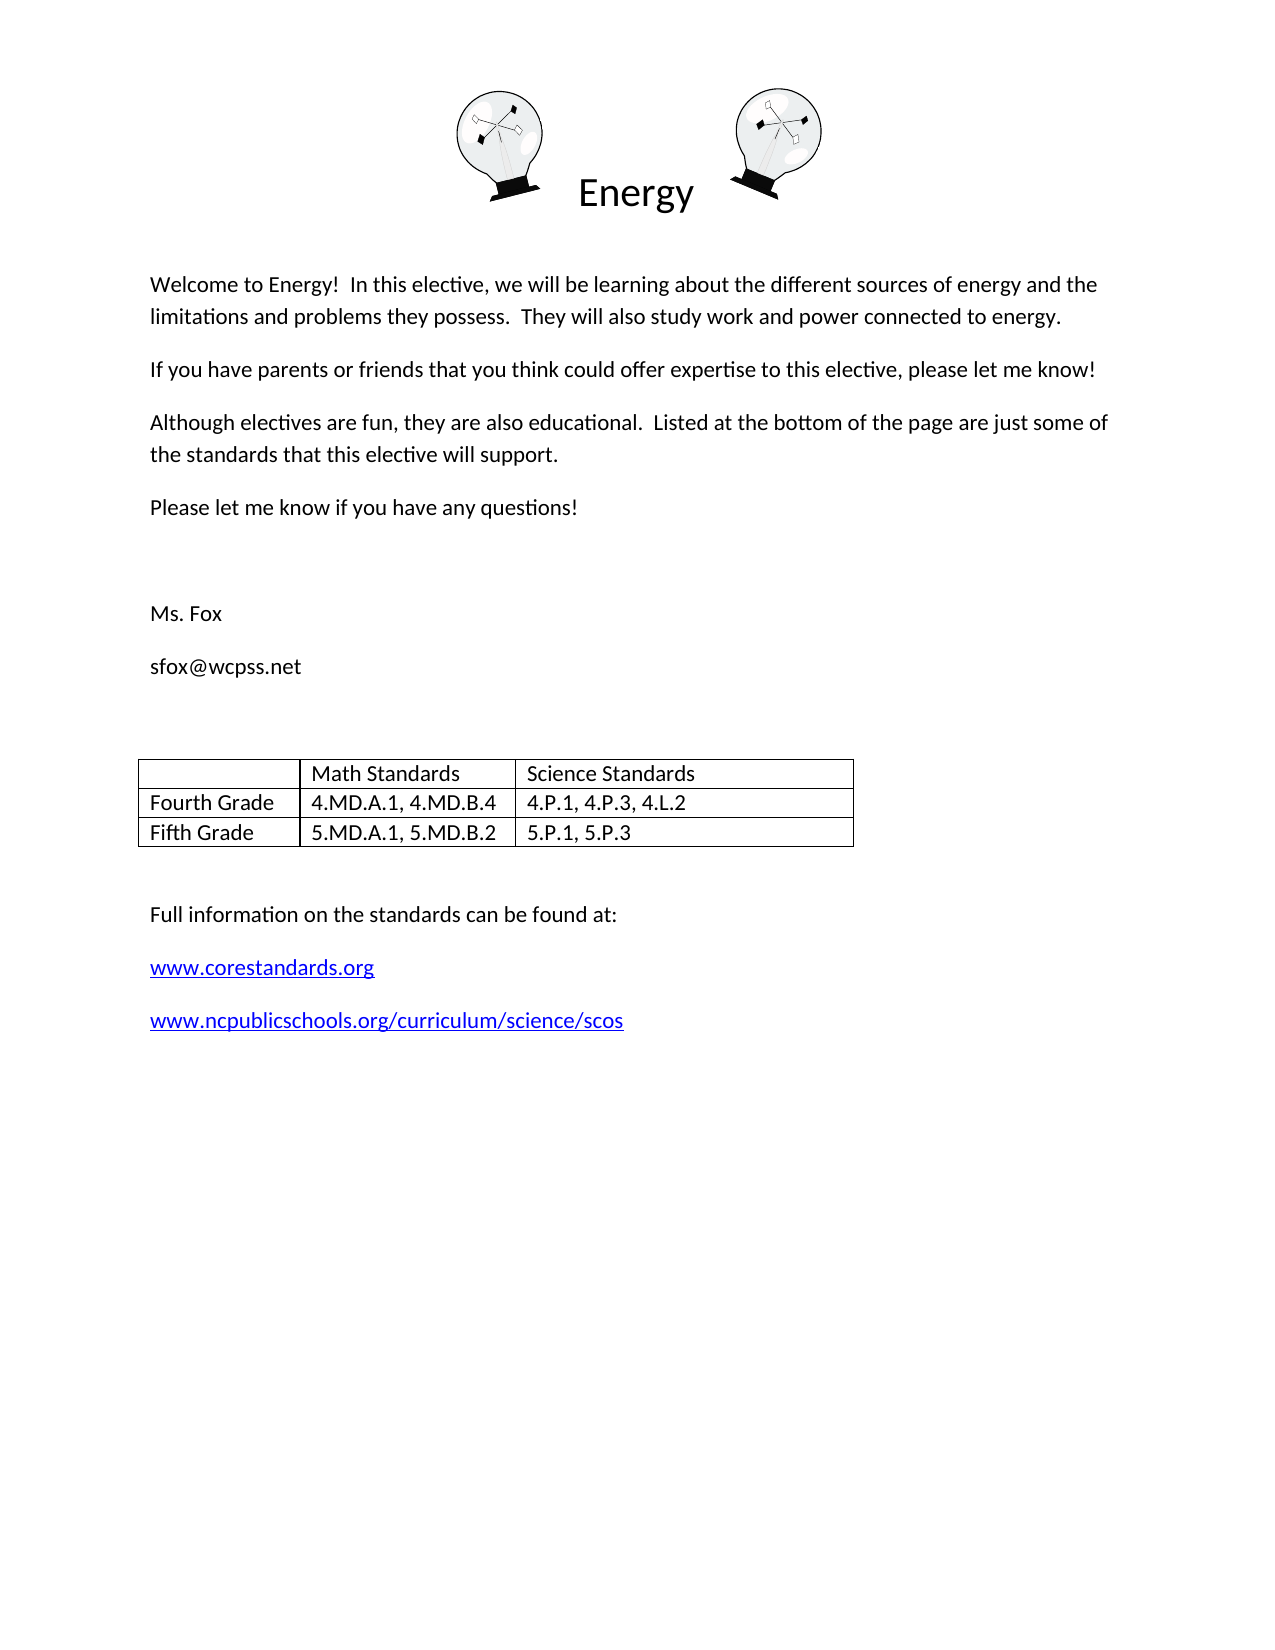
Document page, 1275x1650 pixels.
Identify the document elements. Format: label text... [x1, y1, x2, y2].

table_cell 5.MD.A.1, 5.MD.B.2 [301, 818, 515, 846]
table_header [139, 760, 299, 787]
text www.ncpublicschools.org/curriculum/science/scos [150, 1006, 1125, 1034]
text www.corestandards.org [150, 953, 1125, 981]
table_cell 4.P.1, 4.P.3, 4.L.2 [516, 789, 853, 817]
table_cell Fourth Grade [139, 789, 299, 817]
table_cell Fifth Grade [139, 818, 299, 846]
table_header Math Standards [301, 760, 515, 787]
text Please let me know if you have any questions! [150, 493, 1125, 521]
table_cell 5.P.1, 5.P.3 [516, 818, 853, 846]
text If you have parents or friends that you think could offer expertise to this elective, please let me know! [150, 355, 1125, 383]
table_header Science Standards [516, 760, 853, 787]
text Although electives are fun, they are also educational. Listed at the bottom of the page are just some of the standards that this elective will support. [150, 408, 1125, 468]
table_cell 4.MD.A.1, 4.MD.B.4 [301, 789, 515, 817]
text Full information on the standards can be found at: [150, 900, 1125, 928]
text Welcome to Energy! In this elective, we will be learning about the different sources of energy and the limitations and problems they possess. They will also study work and power connected to energy. [150, 270, 1125, 330]
text sfox@wcpss.net [150, 652, 1125, 680]
text Ms. Fox [150, 599, 1125, 627]
